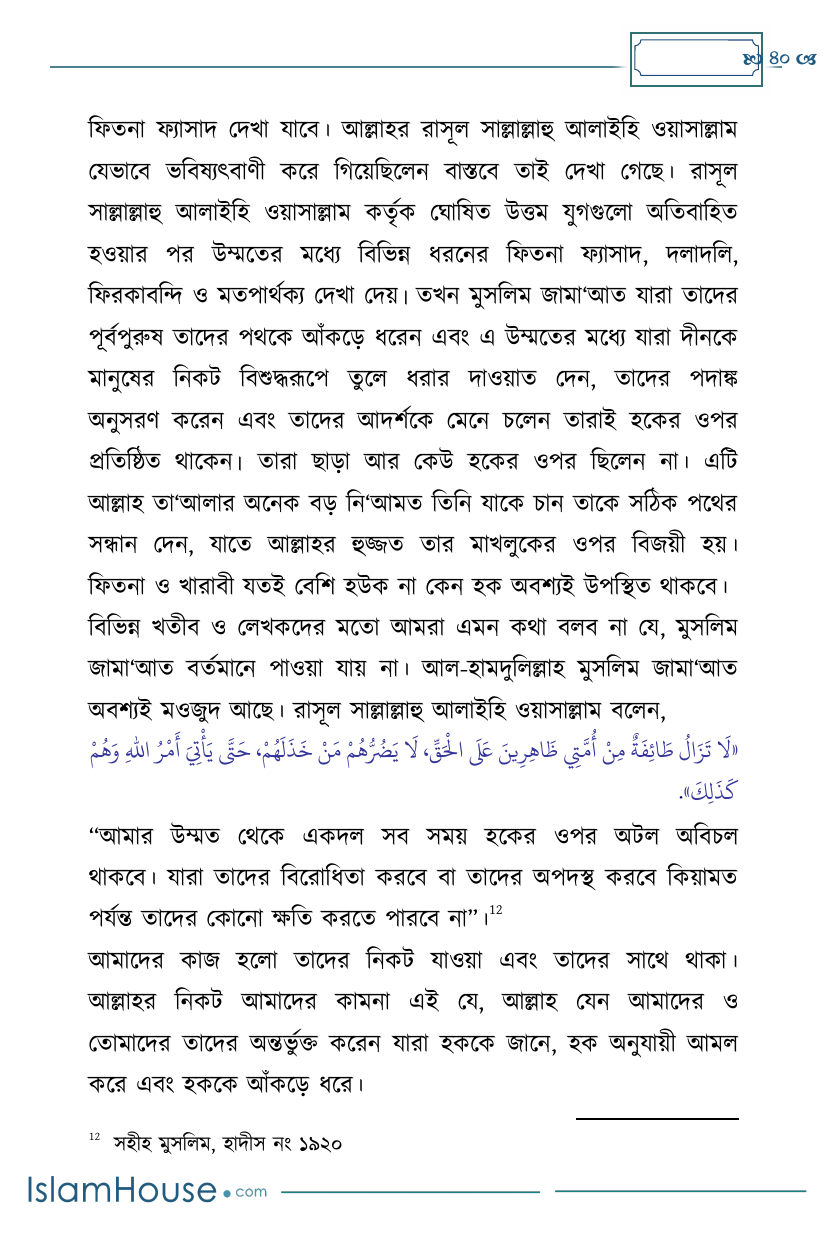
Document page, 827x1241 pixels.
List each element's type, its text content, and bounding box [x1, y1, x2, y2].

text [89, 107, 738, 605]
text আমাদের কাজ হলো তাদের নিকট যাওয়া এবং তাদের সাথে থাকা। আল্লাহর নিকট আমাদের কামনা এই যে, আল্লাহ যেন আমাদের ও তোমাদের তাদের অন্তর্ভুক্ত করেন যারা হককে জানে, হক অনুযায়ী আমল করে এবং হককে আঁকড়ে ধরে। [89, 938, 738, 1104]
text “আমার উম্মত থেকে একদল সব সময় হকের ওপর অটল অবিচল থাকবে। যারা তাদের বিরোধিতা করবে বা তাদের অপদস্থ করবে কিয়ামত পর্যন্ত তাদের কোনো ক্ষতি করতে পারবে না”। [89, 813, 738, 938]
text বিভিন্ন খতীব ও লেখকদের মতো আমরা এমন কথা বলব না যে, মুসলিম জামা‘আত বর্তমানে পাওয়া যায় না। আল-হামদুলিল্লাহ মুসলিম জামা‘আত অবশ্যই মওজুদ আছে। রাসূল সাল্লাল্লাহু আলাইহি ওয়াসাল্লাম বলেন, [89, 605, 738, 729]
text «لَا تَزَالُ طَائِفَةٌ مِنْ أُمَّتِي ظَاهِرِينَ عَلَى الْحَقِّ، لَا يَضُرُّهُمْ مَنْ خَذَلَهُمْ، حَتَّى يَأْتِيَ أَمْرُ اللهِ وَهُمْ كَذَلِكَ». [89, 729, 738, 813]
picture [548, 1170, 807, 1208]
picture [20, 1171, 541, 1209]
